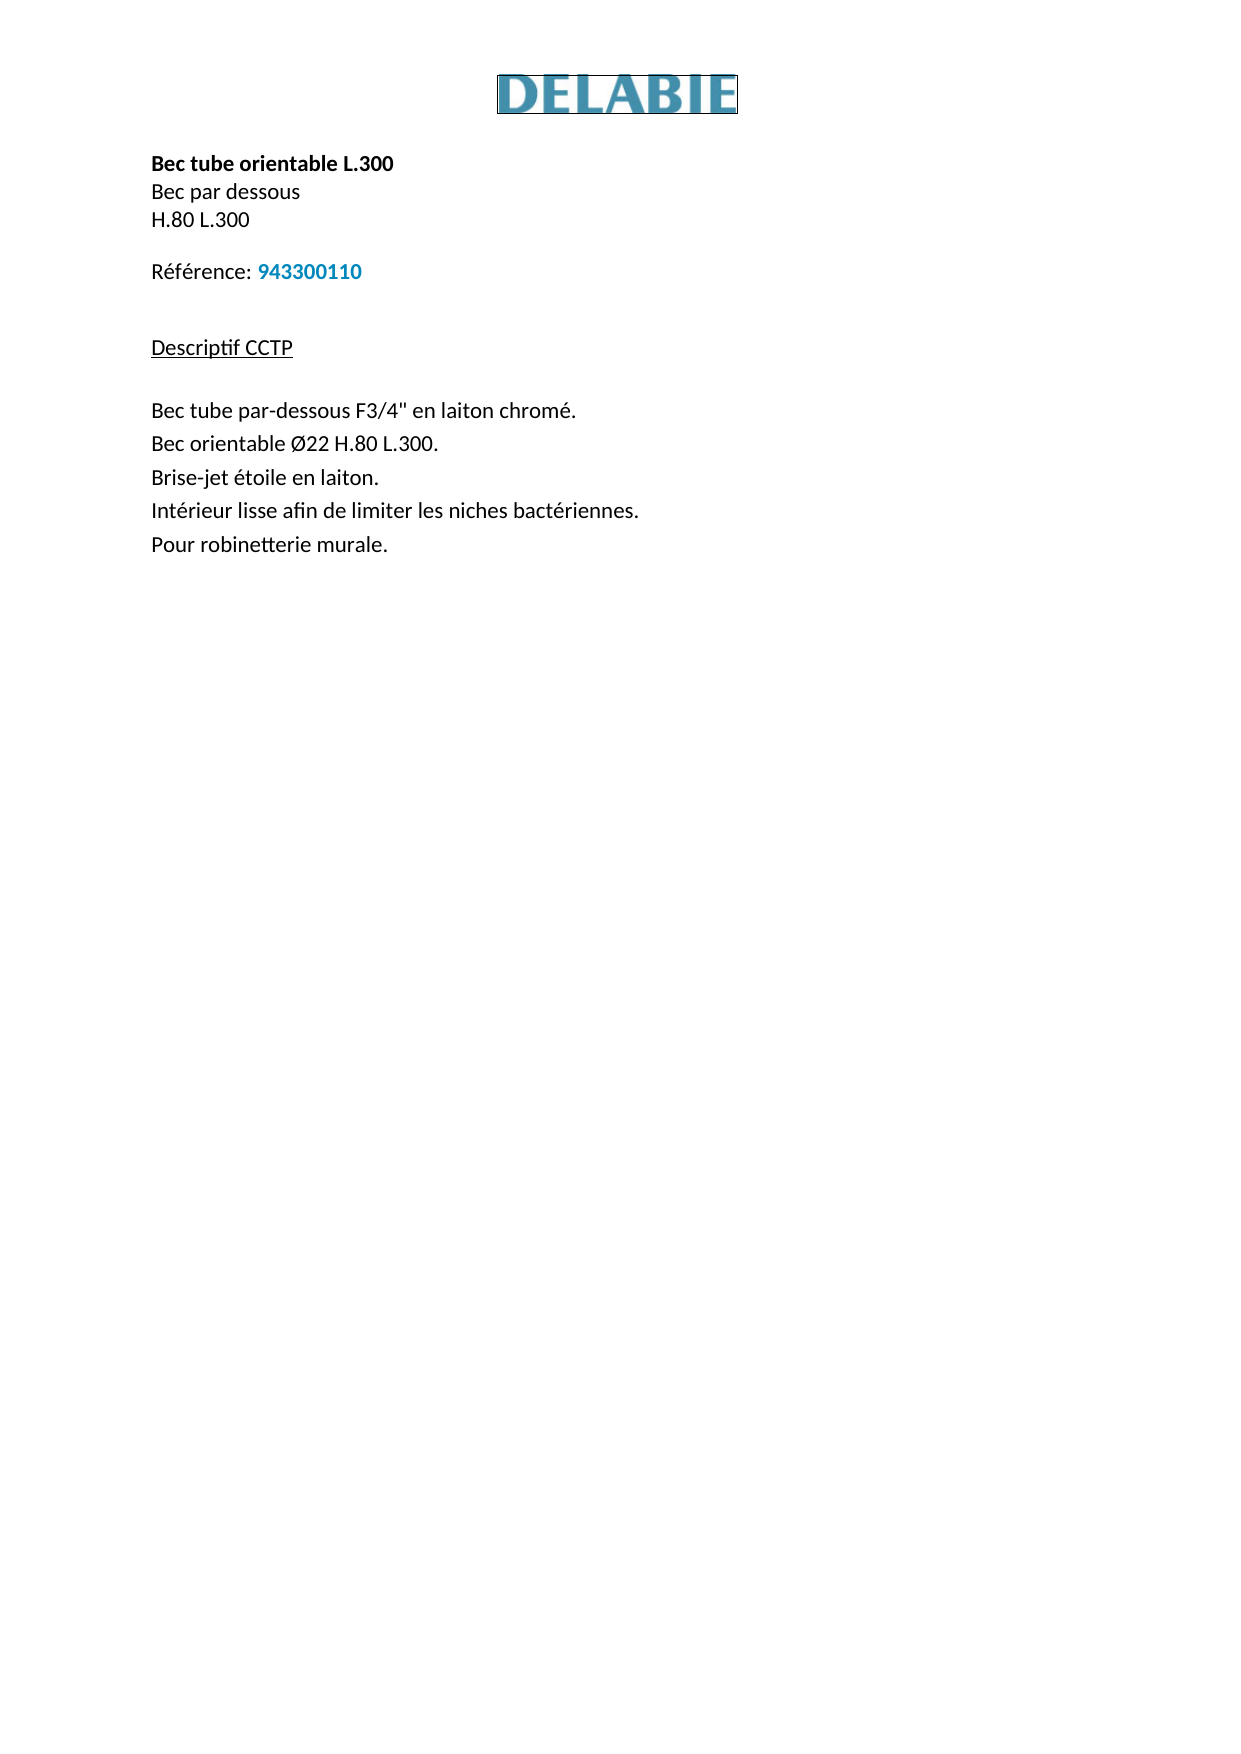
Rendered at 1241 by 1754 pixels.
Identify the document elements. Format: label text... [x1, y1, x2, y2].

text Référence: 943300110 [151, 257, 1084, 285]
text Pour robinetterie murale. [151, 530, 1084, 558]
text Descriptif CCTP [151, 333, 1084, 361]
text Bec tube orientable L.300 [151, 149, 1084, 177]
text Intérieur lisse afin de limiter les niches bactériennes. [151, 497, 1084, 525]
text H.80 L.300 [151, 205, 1084, 233]
text Brise-jet étoile en laiton. [151, 463, 1084, 491]
text Bec tube par-dessous F3/4" en laiton chromé. [151, 396, 1084, 424]
picture [498, 76, 737, 113]
text Bec orientable Ø22 H.80 L.300. [151, 429, 1084, 458]
text Bec par dessous [151, 177, 1084, 205]
